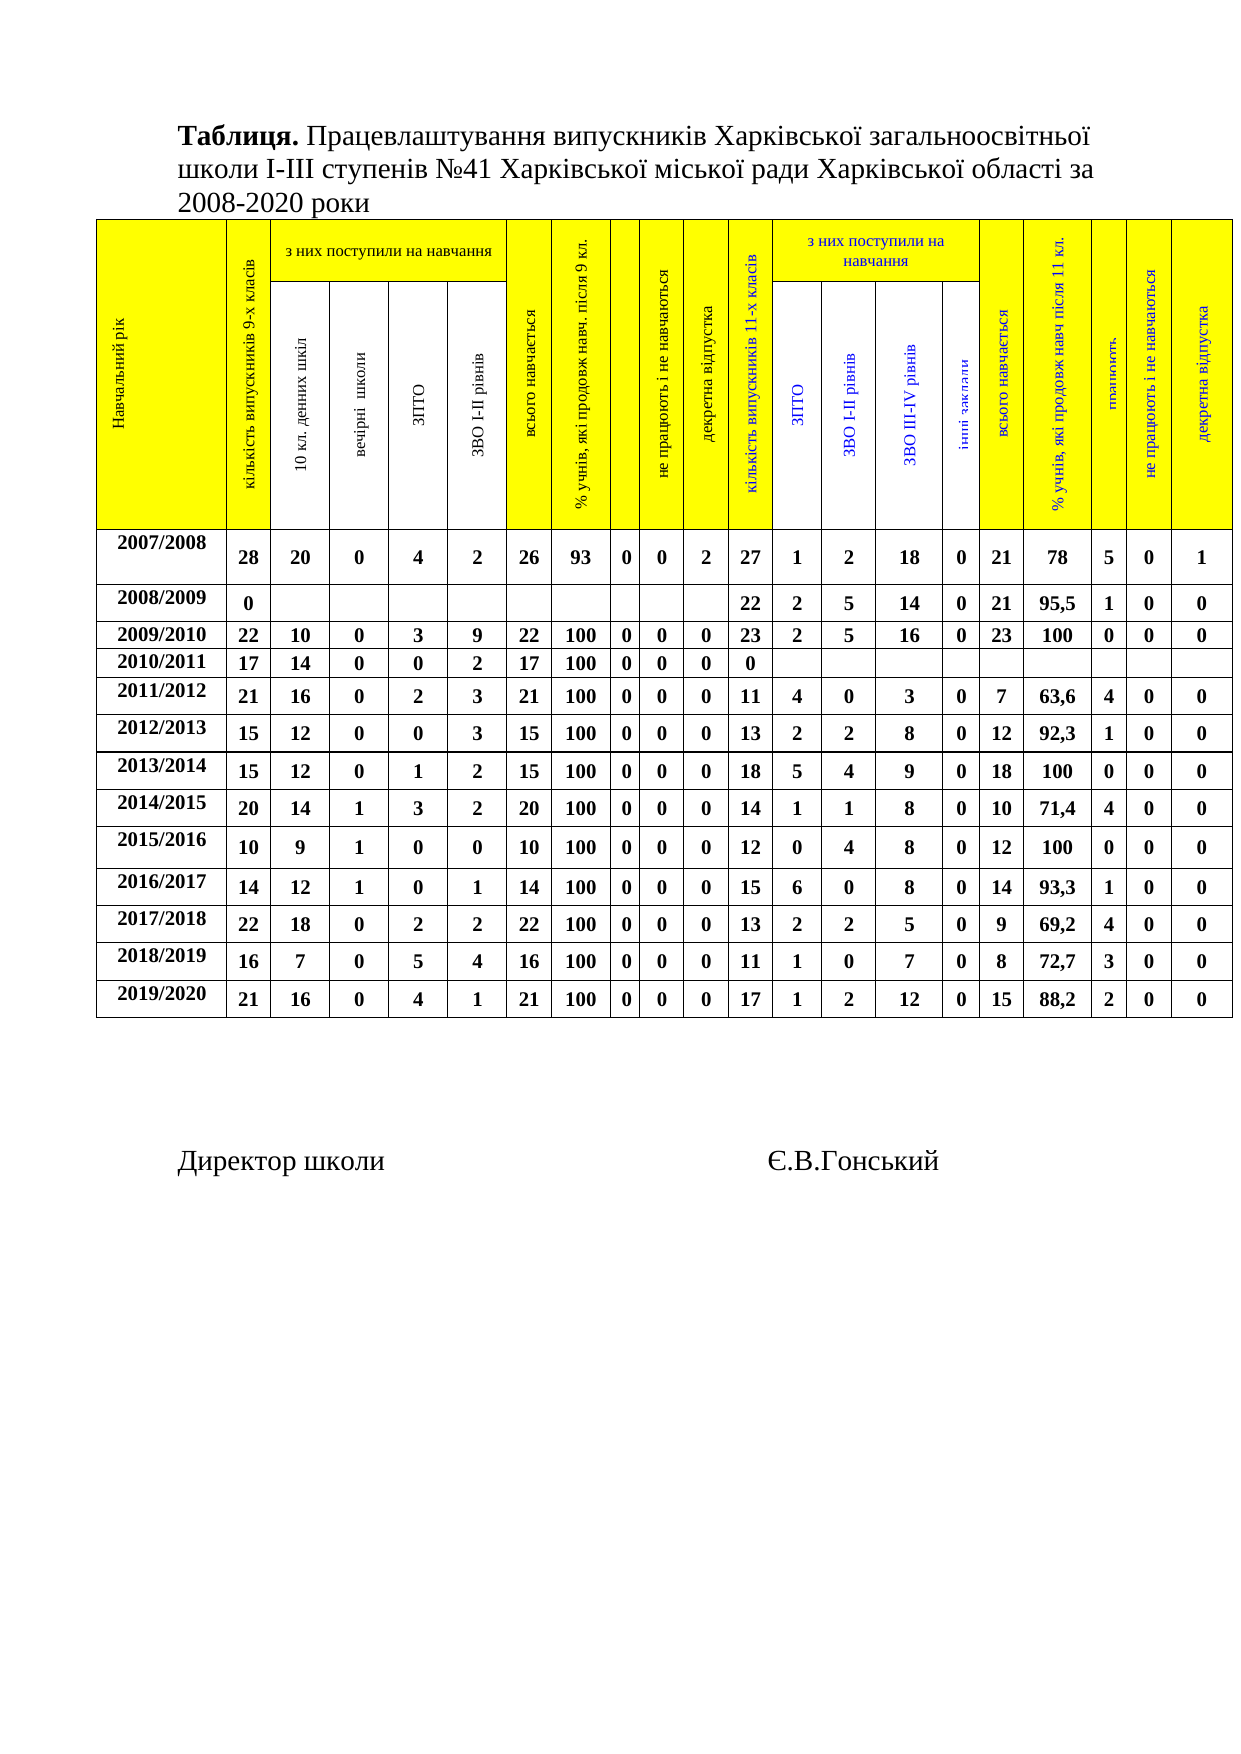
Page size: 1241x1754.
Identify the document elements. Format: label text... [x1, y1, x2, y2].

table_cell 2 [448, 906, 506, 942]
text Директор школи Є.В.Гонський [177, 1143, 1152, 1176]
table_cell [1127, 649, 1171, 677]
table_cell 17 [227, 649, 270, 677]
table_cell [330, 585, 388, 621]
table_cell 100 [552, 678, 610, 714]
table_cell 0 [1127, 827, 1171, 867]
table_cell 0 [611, 715, 639, 751]
table_cell 4 [389, 530, 447, 584]
table_cell 1 [1092, 585, 1126, 621]
table_cell 100 [552, 943, 610, 980]
table_cell 1 [1172, 530, 1232, 584]
table_cell 1 [773, 790, 821, 826]
table_cell [640, 585, 683, 621]
table_cell 0 [943, 530, 979, 584]
table_cell [389, 585, 447, 621]
table_cell 3 [389, 790, 447, 826]
table_cell 0 [943, 715, 979, 751]
table_cell [876, 649, 942, 677]
table_cell 15 [227, 753, 270, 789]
table_cell 0 [822, 869, 875, 905]
table_cell 10 [980, 790, 1023, 826]
table_cell 63,6 [1024, 678, 1091, 714]
table_cell 0 [640, 981, 683, 1017]
table_cell 10 кл. денних шкіл [271, 282, 329, 529]
table_cell 5 [389, 943, 447, 980]
table_cell 14 [876, 585, 942, 621]
table_cell 0 [684, 869, 728, 905]
table_cell 0 [1127, 678, 1171, 714]
table_cell 0 [822, 678, 875, 714]
table_cell вечірні школи [330, 282, 388, 529]
table_cell 0 [640, 943, 683, 980]
table_cell 2 [684, 530, 728, 584]
table_cell 0 [640, 622, 683, 647]
table_cell 0 [773, 827, 821, 867]
table_cell 12 [271, 869, 329, 905]
table_header не працюють і не навчаються [1127, 220, 1171, 529]
table_cell 0 [1092, 622, 1126, 647]
table_cell 0 [943, 622, 979, 647]
table_cell 2010/2011 [97, 649, 226, 677]
table_cell 0 [684, 906, 728, 942]
table_cell 21 [980, 530, 1023, 584]
table_header кількість випускників 11-х класів [729, 220, 772, 529]
table_cell 0 [943, 981, 979, 1017]
table_cell 10 [507, 827, 551, 867]
table_cell 9 [980, 906, 1023, 942]
table_cell 14 [227, 869, 270, 905]
table_cell 18 [271, 906, 329, 942]
table_cell 0 [1127, 981, 1171, 1017]
table_cell 12 [271, 753, 329, 789]
table_cell 0 [684, 981, 728, 1017]
table_cell 0 [1092, 827, 1126, 867]
table_cell 100 [1024, 753, 1091, 789]
table_cell 2011/2012 [97, 678, 226, 714]
table_cell 9 [271, 827, 329, 867]
table_cell 4 [822, 753, 875, 789]
table_cell 5 [822, 585, 875, 621]
table_cell 12 [980, 715, 1023, 751]
table_cell 3 [876, 678, 942, 714]
table_cell 16 [876, 622, 942, 647]
table_cell 0 [1127, 790, 1171, 826]
table_cell 20 [227, 790, 270, 826]
table_cell 0 [1127, 585, 1171, 621]
table_cell 0 [1172, 678, 1232, 714]
table_cell 17 [729, 981, 772, 1017]
table_cell 72,7 [1024, 943, 1091, 980]
table_cell 2 [822, 530, 875, 584]
table_cell 5 [773, 753, 821, 789]
table_cell 0 [1092, 753, 1126, 789]
table_cell 2009/2010 [97, 622, 226, 647]
table_cell 14 [271, 790, 329, 826]
table_header всього навчається [980, 220, 1023, 529]
table_cell 0 [640, 649, 683, 677]
table_cell 17 [507, 649, 551, 677]
table_cell 0 [943, 753, 979, 789]
table_cell 69,2 [1024, 906, 1091, 942]
table_header з них поступили на навчання [773, 220, 979, 281]
table_cell 2 [773, 585, 821, 621]
table_cell 4 [822, 827, 875, 867]
table_cell 14 [729, 790, 772, 826]
table_cell 3 [448, 678, 506, 714]
table_cell 16 [507, 943, 551, 980]
table_cell 8 [876, 715, 942, 751]
table_cell 4 [389, 981, 447, 1017]
table_cell 5 [876, 906, 942, 942]
table_cell 1 [1092, 869, 1126, 905]
table_cell 16 [271, 981, 329, 1017]
table_cell 22 [729, 585, 772, 621]
table_cell 23 [729, 622, 772, 647]
table_cell 3 [389, 622, 447, 647]
table_cell 0 [389, 649, 447, 677]
table_cell 0 [684, 649, 728, 677]
table_cell 2 [389, 678, 447, 714]
table_cell 27 [729, 530, 772, 584]
table_cell 0 [611, 869, 639, 905]
table_cell 93,3 [1024, 869, 1091, 905]
table_cell [552, 585, 610, 621]
table_header декретна відпустка [684, 220, 728, 529]
table_cell [1024, 649, 1091, 677]
table_header % учнів, які продовж навч. після 9 кл. [552, 220, 610, 529]
table_cell 2014/2015 [97, 790, 226, 826]
table_cell 8 [876, 790, 942, 826]
table_cell 1 [448, 981, 506, 1017]
table_cell 0 [1172, 715, 1232, 751]
table_cell 0 [611, 981, 639, 1017]
table_cell 0 [1172, 943, 1232, 980]
table_cell 20 [271, 530, 329, 584]
table_cell 14 [507, 869, 551, 905]
table_cell 0 [1127, 715, 1171, 751]
table_cell 8 [980, 943, 1023, 980]
table_cell 2013/2014 [97, 753, 226, 789]
table_cell 0 [611, 906, 639, 942]
table_cell 2 [1092, 981, 1126, 1017]
table_cell 0 [640, 753, 683, 789]
table_cell 0 [684, 827, 728, 867]
table_cell 16 [271, 678, 329, 714]
table_header % учнів, які продовж навч після 11 кл. [1024, 220, 1091, 529]
table_cell 0 [684, 678, 728, 714]
table_cell ЗПТО [389, 282, 447, 529]
table_header не працюють і не навчаються [640, 220, 683, 529]
table_header працюють [611, 220, 639, 529]
table_cell 15 [729, 869, 772, 905]
table_cell 6 [773, 869, 821, 905]
table_cell 8 [876, 827, 942, 867]
table_cell 15 [227, 715, 270, 751]
table_cell 100 [552, 649, 610, 677]
table_cell 0 [330, 943, 388, 980]
table_cell 0 [1127, 906, 1171, 942]
table_cell 2007/2008 [97, 530, 226, 584]
table_cell 0 [684, 790, 728, 826]
table_cell [1172, 649, 1232, 677]
table_cell 100 [552, 906, 610, 942]
table_cell 0 [330, 678, 388, 714]
table_cell 4 [1092, 906, 1126, 942]
table_cell 5 [1092, 530, 1126, 584]
table_cell 1 [389, 753, 447, 789]
table_cell 2 [448, 790, 506, 826]
table_cell 11 [729, 943, 772, 980]
table_cell 12 [980, 827, 1023, 867]
table_cell 0 [943, 678, 979, 714]
table_cell 14 [980, 869, 1023, 905]
table_cell 0 [943, 790, 979, 826]
table_cell 0 [943, 943, 979, 980]
table_cell [507, 585, 551, 621]
table_cell 2019/2020 [97, 981, 226, 1017]
table_cell 0 [684, 715, 728, 751]
table_cell 13 [729, 906, 772, 942]
table_cell 100 [552, 715, 610, 751]
table_cell 22 [227, 906, 270, 942]
table_cell 0 [448, 827, 506, 867]
table_cell 22 [507, 622, 551, 647]
table_cell 1 [1092, 715, 1126, 751]
table_cell 4 [1092, 678, 1126, 714]
table_cell 21 [507, 981, 551, 1017]
table_cell 1 [330, 790, 388, 826]
table_cell 0 [330, 981, 388, 1017]
table_cell 7 [271, 943, 329, 980]
table_cell 1 [773, 981, 821, 1017]
table_cell [271, 585, 329, 621]
table_cell 95,5 [1024, 585, 1091, 621]
table_cell 100 [552, 790, 610, 826]
table_cell 22 [507, 906, 551, 942]
table_cell 7 [980, 678, 1023, 714]
table_cell 0 [943, 869, 979, 905]
table_header декретна відпустка [1172, 220, 1232, 529]
table_cell 12 [729, 827, 772, 867]
table_cell 0 [1172, 753, 1232, 789]
table_cell 0 [943, 906, 979, 942]
table_cell 2018/2019 [97, 943, 226, 980]
table_cell 11 [729, 678, 772, 714]
table_cell 0 [389, 869, 447, 905]
table_cell 21 [227, 678, 270, 714]
table_cell 0 [640, 790, 683, 826]
table_cell 18 [729, 753, 772, 789]
table_cell 4 [773, 678, 821, 714]
table_cell 1 [448, 869, 506, 905]
table_cell 21 [227, 981, 270, 1017]
table_cell 4 [448, 943, 506, 980]
table_cell 100 [552, 622, 610, 647]
table_cell 2 [448, 753, 506, 789]
table_cell 0 [611, 827, 639, 867]
table_cell 0 [640, 678, 683, 714]
table_cell ЗВО ІІІ-ІV рівнів [876, 282, 942, 529]
table_cell 0 [330, 906, 388, 942]
table_cell 0 [943, 585, 979, 621]
table_cell 0 [330, 715, 388, 751]
table_cell 20 [507, 790, 551, 826]
table_cell 5 [822, 622, 875, 647]
table_cell 0 [640, 827, 683, 867]
table_header кількість випускників 9-х класів [227, 220, 270, 529]
table_cell 0 [684, 622, 728, 647]
table_cell 2 [448, 530, 506, 584]
text Таблиця. Працевлаштування випускників Харківської загальноосвітньої школи І-ІІІ ступенів №41 Харківської міської ради Харківської області за 2008-2020 роки [177, 118, 1152, 219]
table_cell 0 [1172, 906, 1232, 942]
table_header всього навчається [507, 220, 551, 529]
table_cell 0 [1127, 530, 1171, 584]
table_cell 92,3 [1024, 715, 1091, 751]
table_cell 0 [330, 649, 388, 677]
table_cell 9 [448, 622, 506, 647]
table_cell 100 [552, 753, 610, 789]
table_cell 100 [1024, 622, 1091, 647]
table_cell 2 [389, 906, 447, 942]
table_cell 2017/2018 [97, 906, 226, 942]
table_cell 2016/2017 [97, 869, 226, 905]
table_cell 3 [448, 715, 506, 751]
table_cell 15 [507, 715, 551, 751]
table_header Навчальний рік [97, 220, 226, 529]
table_cell 0 [389, 715, 447, 751]
table_cell 0 [611, 530, 639, 584]
table_cell 14 [271, 649, 329, 677]
table_cell ЗВО І-ІІ рівнів [448, 282, 506, 529]
table_cell 0 [640, 530, 683, 584]
table_cell 100 [552, 827, 610, 867]
table_cell 7 [876, 943, 942, 980]
table_cell 16 [227, 943, 270, 980]
table_header працюють [1092, 220, 1126, 529]
table_cell 0 [611, 649, 639, 677]
table_cell ЗВО І-ІІ рівнів [822, 282, 875, 529]
table_cell 15 [980, 981, 1023, 1017]
table_cell 0 [611, 753, 639, 789]
table_cell 2 [448, 649, 506, 677]
table_cell 2 [773, 906, 821, 942]
table_cell 1 [330, 827, 388, 867]
table_cell 93 [552, 530, 610, 584]
table_cell [1092, 649, 1126, 677]
table_cell 2 [773, 622, 821, 647]
table_cell 15 [507, 753, 551, 789]
table_cell 0 [1127, 622, 1171, 647]
table_cell 88,2 [1024, 981, 1091, 1017]
table_cell 2008/2009 [97, 585, 226, 621]
table_cell 3 [1092, 943, 1126, 980]
table_cell [684, 585, 728, 621]
table_cell 2 [822, 906, 875, 942]
table_cell 9 [876, 753, 942, 789]
table_cell [980, 649, 1023, 677]
table_cell 100 [552, 981, 610, 1017]
table_cell 71,4 [1024, 790, 1091, 826]
table_cell 2 [822, 715, 875, 751]
table_cell 10 [227, 827, 270, 867]
table_cell 4 [1092, 790, 1126, 826]
table_cell ЗПТО [773, 282, 821, 529]
table_cell 23 [980, 622, 1023, 647]
table_cell 0 [389, 827, 447, 867]
table_cell 2 [822, 981, 875, 1017]
table_cell 10 [271, 622, 329, 647]
table_cell 0 [640, 715, 683, 751]
table_cell 12 [271, 715, 329, 751]
table_cell 1 [773, 943, 821, 980]
table_cell 1 [773, 530, 821, 584]
table_cell 12 [876, 981, 942, 1017]
table_cell 21 [980, 585, 1023, 621]
table_cell [611, 585, 639, 621]
table_cell 13 [729, 715, 772, 751]
table_cell [943, 649, 979, 677]
table_cell 0 [611, 622, 639, 647]
table_cell 28 [227, 530, 270, 584]
table_cell 2 [773, 715, 821, 751]
table_cell 0 [330, 622, 388, 647]
table_cell [822, 649, 875, 677]
table_cell 0 [640, 869, 683, 905]
table_cell 21 [507, 678, 551, 714]
table_cell 0 [822, 943, 875, 980]
table_cell 0 [227, 585, 270, 621]
table_cell 0 [611, 943, 639, 980]
table_cell 0 [611, 790, 639, 826]
table_cell 1 [330, 869, 388, 905]
table_cell 0 [640, 906, 683, 942]
table_cell 0 [1172, 869, 1232, 905]
table_cell 0 [1172, 622, 1232, 647]
table_cell 2012/2013 [97, 715, 226, 751]
table_cell 0 [1172, 790, 1232, 826]
table_cell 2015/2016 [97, 827, 226, 867]
table_cell 0 [1127, 753, 1171, 789]
table_cell 0 [1172, 585, 1232, 621]
table_cell 22 [227, 622, 270, 647]
table_cell 1 [822, 790, 875, 826]
table_cell 0 [684, 943, 728, 980]
table_cell інші заклади [943, 282, 979, 529]
table_cell [773, 649, 821, 677]
table_cell 0 [684, 753, 728, 789]
table_cell 0 [943, 827, 979, 867]
table_cell [448, 585, 506, 621]
table_cell 0 [1127, 869, 1171, 905]
table_cell 0 [330, 753, 388, 789]
table_header з них поступили на навчання [271, 220, 506, 281]
table_cell 0 [611, 678, 639, 714]
table_cell 18 [980, 753, 1023, 789]
table_cell 0 [330, 530, 388, 584]
table_cell 18 [876, 530, 942, 584]
table_cell 100 [1024, 827, 1091, 867]
table_cell 8 [876, 869, 942, 905]
table_cell 0 [1127, 943, 1171, 980]
table_cell 26 [507, 530, 551, 584]
table_cell 0 [729, 649, 772, 677]
table_cell 0 [1172, 827, 1232, 867]
table_cell 0 [1172, 981, 1232, 1017]
table_cell 100 [552, 869, 610, 905]
table_cell 78 [1024, 530, 1091, 584]
